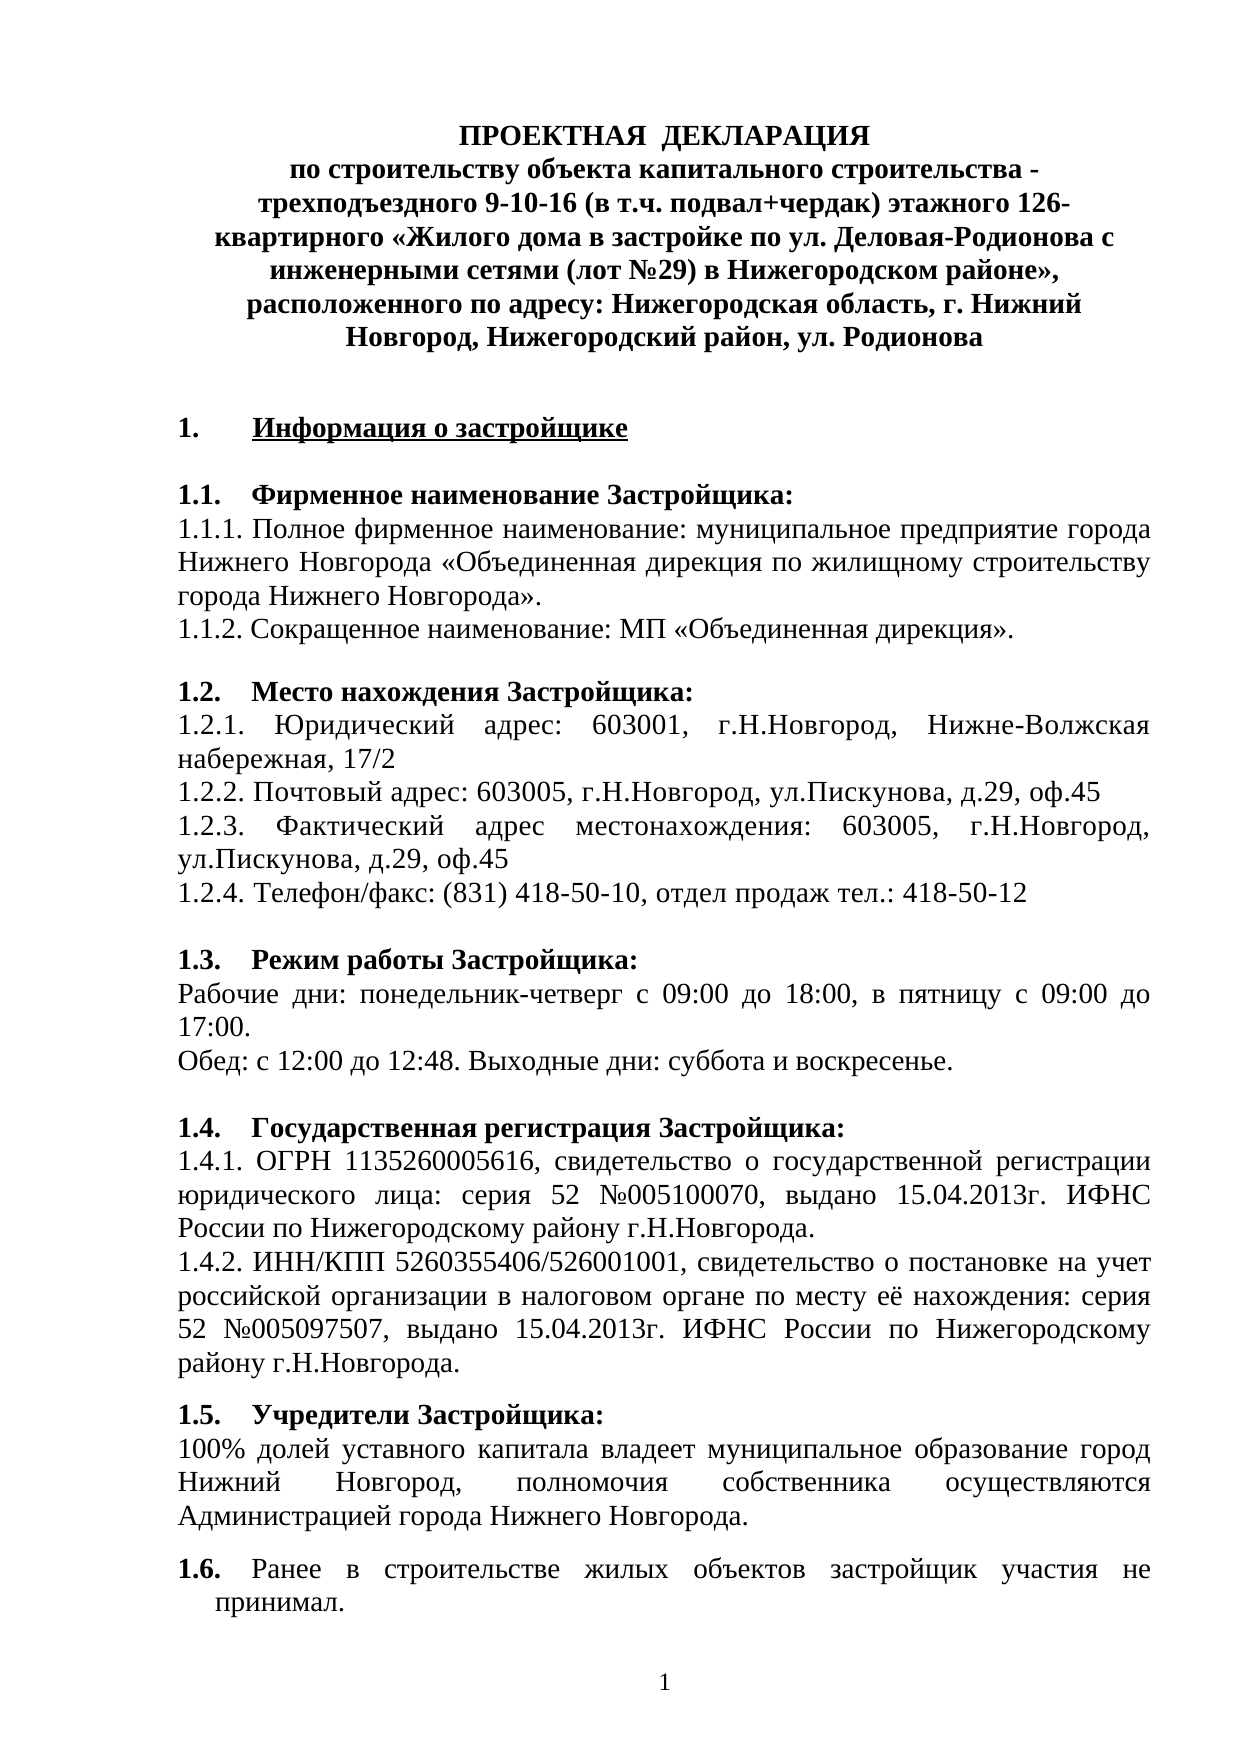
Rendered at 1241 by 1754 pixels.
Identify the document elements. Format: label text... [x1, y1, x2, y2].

text по строительству объекта капитального строительства - [177, 152, 1152, 185]
list Режим работы Застройщика: [177, 942, 1152, 976]
text 1.2.3. Фактический адрес местонахождения: 603005, г.Н.Новгород, ул.Пискунова, д.29, оф.45 [177, 808, 1152, 875]
list Информация о застройщике [177, 410, 1152, 444]
list Государственная регистрация Застройщика: [177, 1110, 1152, 1143]
text 1.2.2. Почтовый адрес: 603005, г.Н.Новгород, ул.Пискунова, д.29, оф.45 [177, 774, 1152, 808]
text трехподъездного 9-10-16 (в т.ч. подвал+чердак) этажного 126-квартирного «Жилого дома в застройке по ул. Деловая-Родионова с инженерными сетями (лот №29) в Нижегородском районе», расположенного по адресу: Нижегородская область, г. Нижний Новгород, Нижегородский район, ул. Родионова [177, 185, 1152, 353]
text 1.1.1. Полное фирменное наименование: муниципальное предприятие города Нижнего Новгорода «Объединенная дирекция по жилищному строительству города Нижнего Новгорода». [177, 511, 1152, 612]
text 1.2.4. Телефон/факс: (831) 418-50-10, отдел продаж тел.: 418-50-12 [177, 875, 1152, 909]
text 100% долей уставного капитала владеет муниципальное образование город Нижний Новгород, полномочия собственника осуществляются Администрацией города Нижнего Новгорода. [177, 1431, 1152, 1532]
text Рабочие дни: понедельник-четверг с 09:00 до 18:00, в пятницу с 09:00 до 17:00. [177, 976, 1152, 1043]
text 1.4.2. ИНН/КПП 5260355406/526001001, свидетельство о постановке на учет российской организации в налоговом органе по месту её нахождения: серия 52 №005097507, выдано 15.04.2013г. ИФНС России по Нижегородскому району г.Н.Новгорода. [177, 1244, 1152, 1378]
list Фирменное наименование Застройщика: [177, 477, 1152, 511]
title ПРОЕКТНАЯ ДЕКЛАРАЦИЯ [177, 118, 1152, 152]
text 1.2.1. Юридический адрес: 603001, г.Н.Новгород, Нижне-Волжская набережная, 17/2 [177, 707, 1152, 774]
list Учредители Застройщика: [177, 1397, 1152, 1431]
text 1.4.1. ОГРН 1135260005616, свидетельство о государственной регистрации юридического лица: серия 52 №005100070, выдано 15.04.2013г. ИФНС России по Нижегородскому району г.Н.Новгорода. [177, 1143, 1152, 1244]
list Место нахождения Застройщика: [177, 674, 1152, 707]
text Обед: с 12:00 до 12:48. Выходные дни: суббота и воскресенье. [177, 1043, 1152, 1076]
text 1.1.2. Сокращенное наименование: МП «Объединенная дирекция». [177, 612, 1152, 645]
list Ранее в строительстве жилых объектов застройщик участия не принимал. [177, 1551, 1152, 1618]
